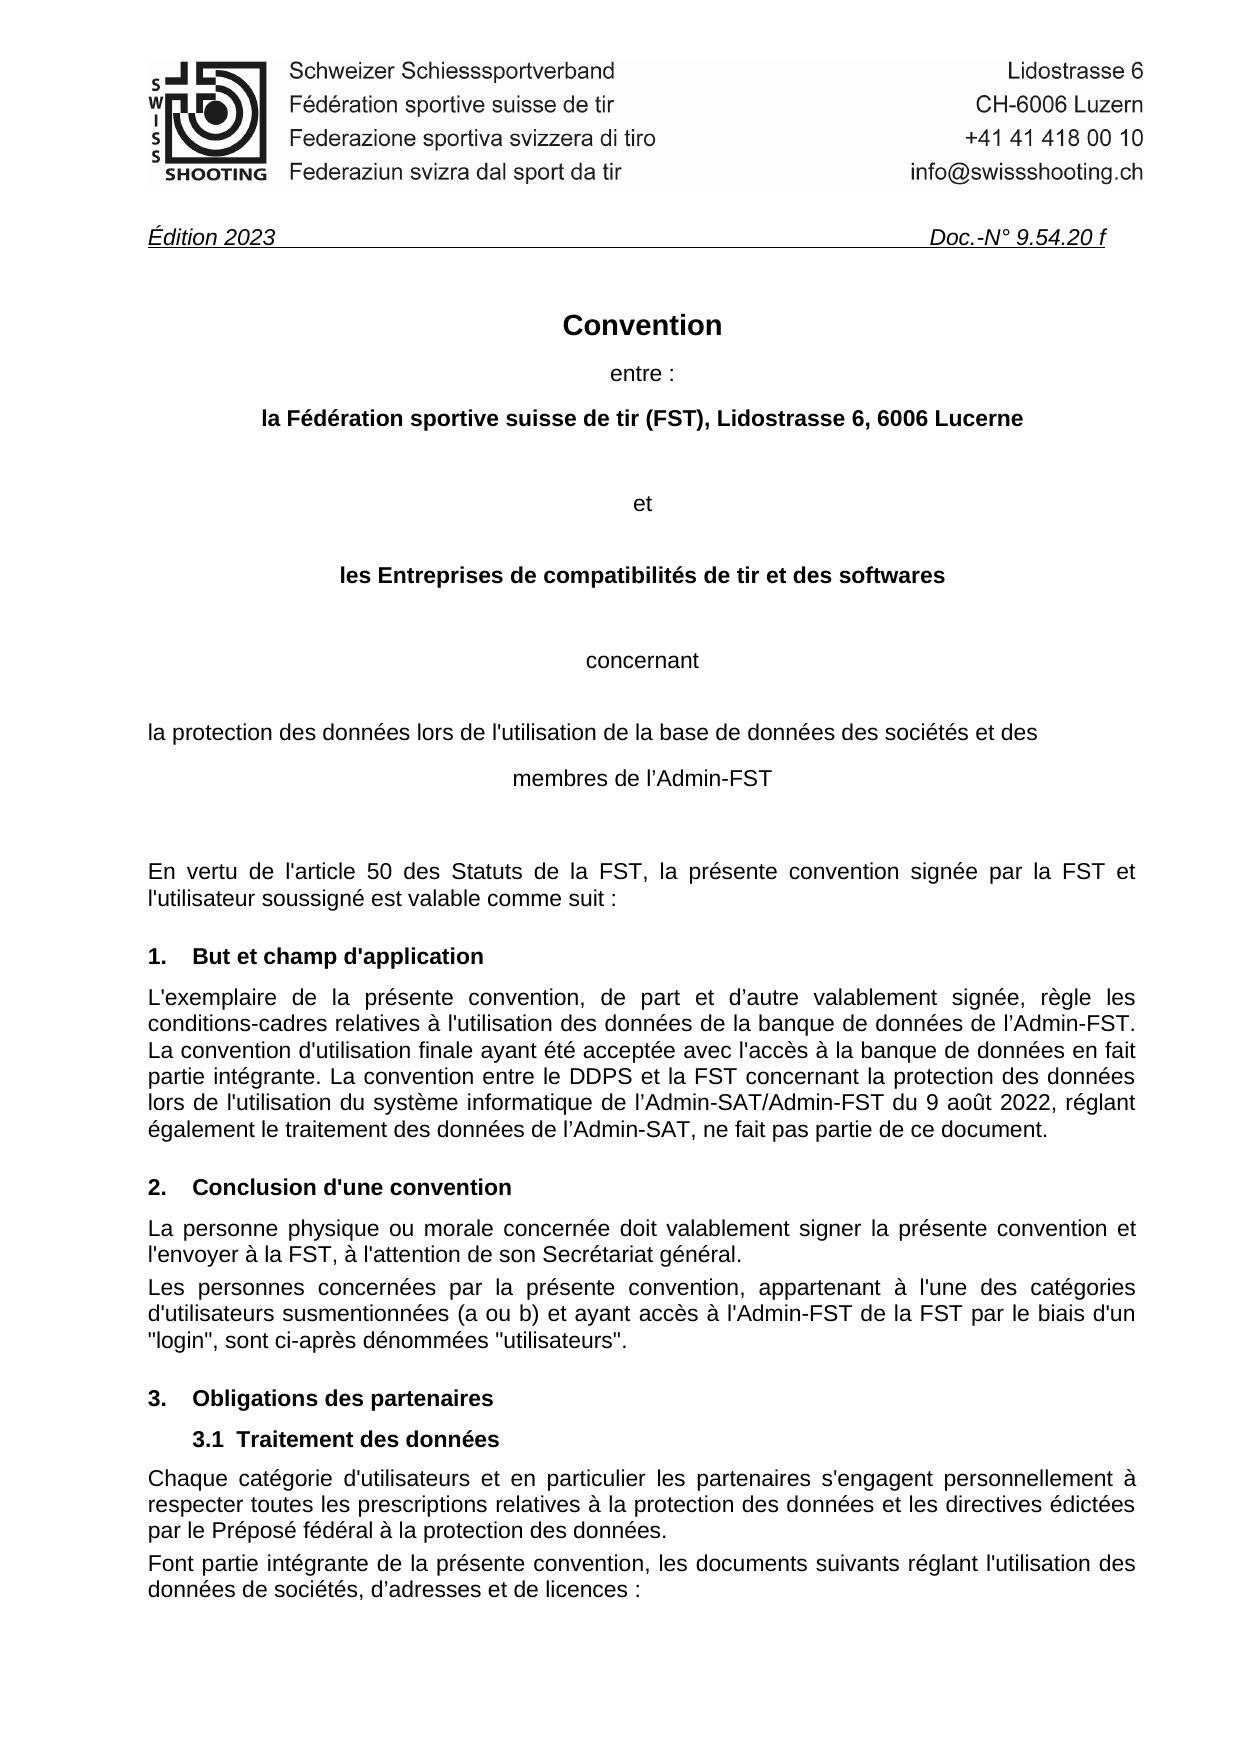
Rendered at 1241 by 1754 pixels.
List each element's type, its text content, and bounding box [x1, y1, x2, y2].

picture [147, 59, 1144, 187]
text L'exemplaire de la présente convention, de part et d’autre valablement signée, règle les conditions-cadres relatives à l'utilisation des données de la banque de données de l’Admin-FST. La convention d'utilisation finale ayant été acceptée avec l'accès à la banque de données en fait partie intégrante. La convention entre le DDPS et la FST concernant la protection des données lors de l'utilisation du système informatique de l’Admin-SAT/Admin-FST du 9 août 2022, réglant également le traitement des données de l’Admin-SAT, ne fait pas partie de ce document. [148, 984, 1137, 1142]
text La personne physique ou morale concernée doit valablement signer la présente convention et l'envoyer à la FST, à l'attention de son Secrétariat général. [148, 1215, 1137, 1268]
subtitle la Fédération sportive suisse de tir (FST), Lidostrasse 6, 6006 Lucerne [148, 400, 1137, 433]
subtitle et [148, 485, 1137, 518]
list But et champ d'application [148, 936, 1137, 971]
subtitle la protection des données lors de l'utilisation de la base de données des sociétés et des [148, 714, 1137, 747]
text Chaque catégorie d'utilisateurs et en particulier les partenaires s'engagent personnellement à respecter toutes les prescriptions relatives à la protection des données et les directives édictées par le Préposé fédéral à la protection des données. [148, 1465, 1137, 1544]
text En vertu de l'article 50 des Statuts de la FST, la présente convention signée par la FST et l'utilisateur soussigné est valable comme suit : [148, 858, 1137, 911]
text Font partie intégrante de la présente convention, les documents suivants réglant l'utilisation des données de sociétés, d’adresses et de licences : [148, 1550, 1137, 1603]
list Obligations des partenaires [148, 1378, 1137, 1413]
text Édition 2023 Doc.-N° 9.54.20 f [148, 224, 1137, 250]
list Conclusion d'une convention [148, 1167, 1137, 1202]
subtitle les Entreprises de compatibilités de tir et des softwares [148, 557, 1137, 590]
subtitle Convention [148, 308, 1137, 342]
subtitle membres de l’Admin-FST [148, 760, 1137, 793]
text Les personnes concernées par la présente convention, appartenant à l'une des catégories d'utilisateurs susmentionnées (a ou b) et ayant accès à l'Admin-FST de la FST par le biais d'un "login", sont ci-après dénommées "utilisateurs". [148, 1274, 1137, 1353]
list Traitement des données [192, 1426, 1137, 1452]
subtitle concernant [148, 642, 1137, 675]
subtitle entre : [148, 354, 1137, 388]
